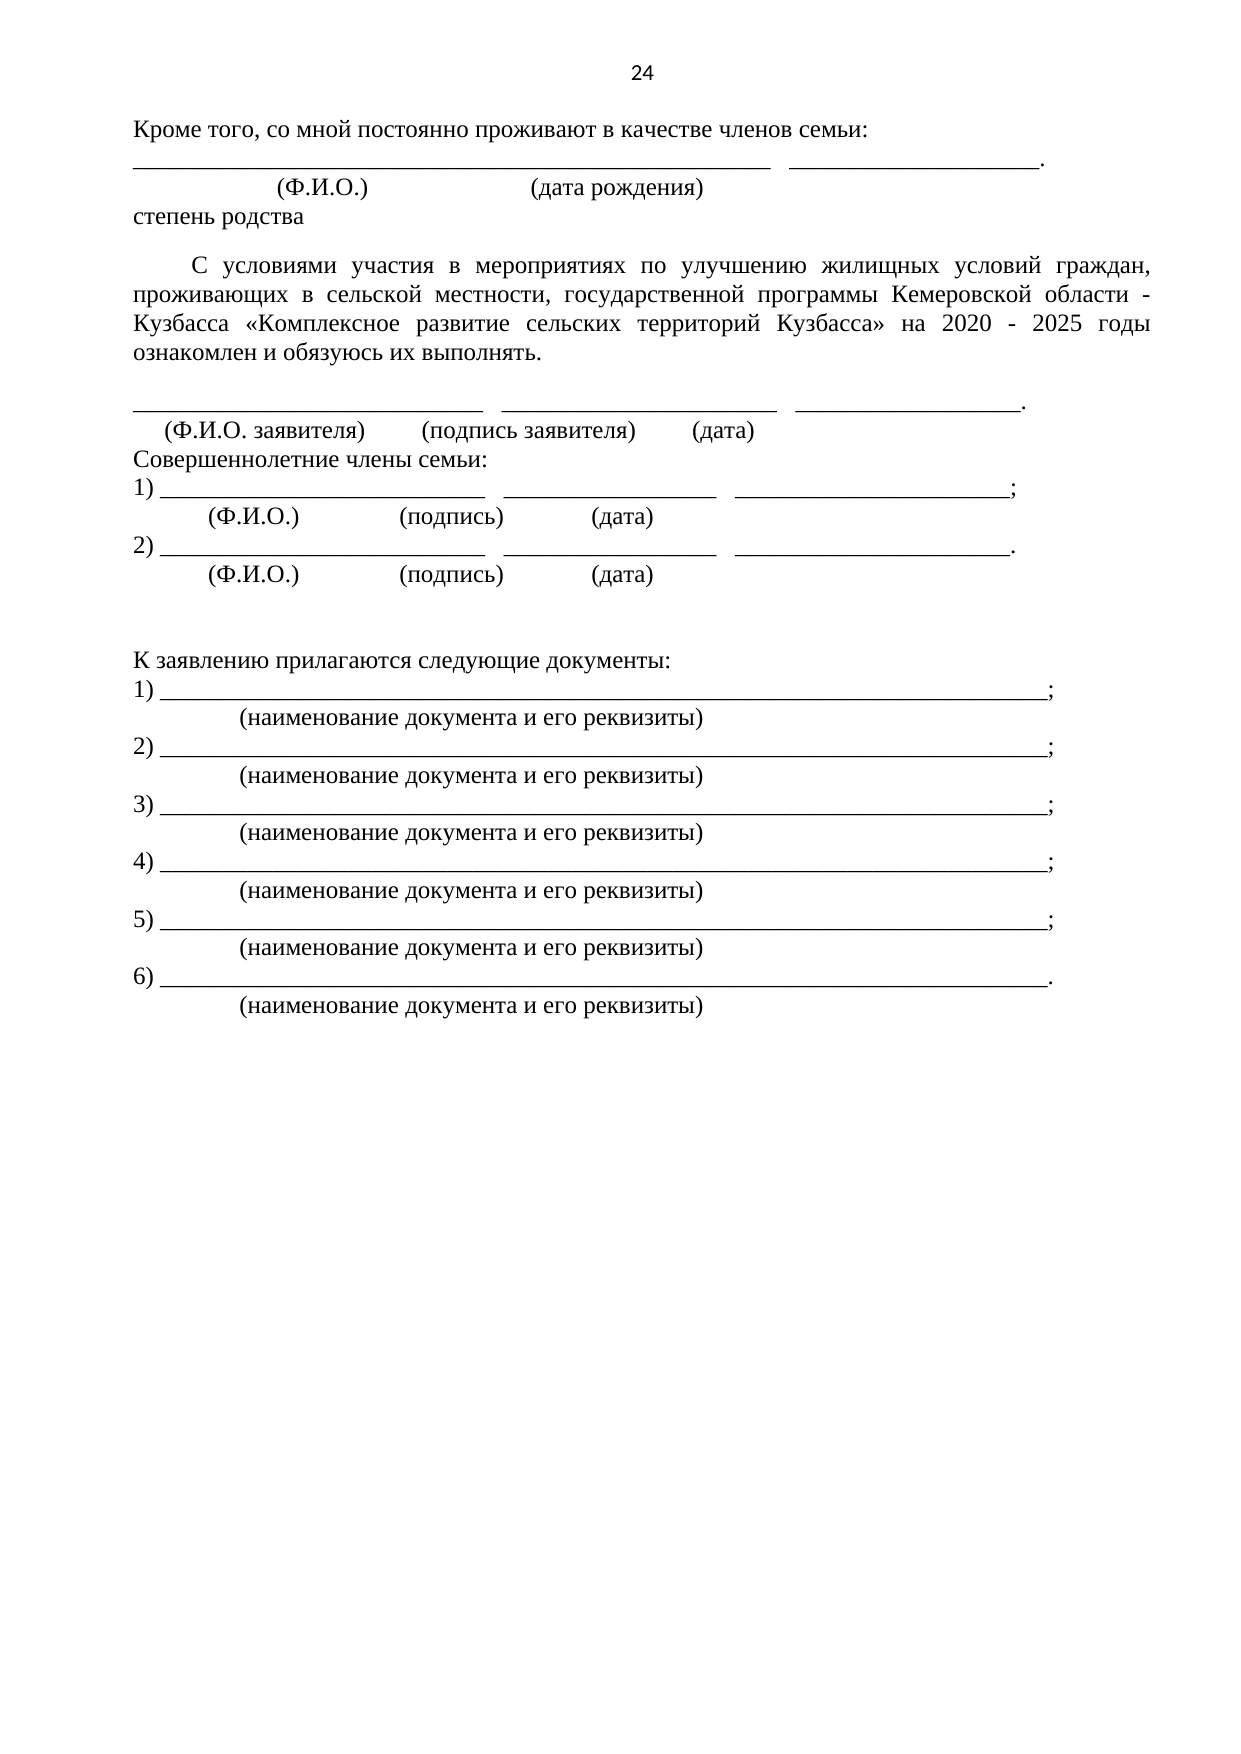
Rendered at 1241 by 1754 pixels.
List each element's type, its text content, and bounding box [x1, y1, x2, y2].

text К заявлению прилагаются следующие документы: [133, 645, 1152, 674]
text 1) __________________________ _________________ ______________________; [133, 472, 1152, 501]
text С условиями участия в мероприятиях по улучшению жилищных условий граждан, проживающих в сельской местности, государственной программы Кемеровской области - Кузбасса «Комплексное развитие сельских территорий Кузбасса» на 2020 - 2025 годы ознакомлен и обязуюсь их выполнять. [133, 250, 1152, 365]
text (Ф.И.О.) (дата рождения) [133, 172, 1152, 201]
text ___________________________________________________ ____________________. [133, 143, 1152, 172]
text Совершеннолетние члены семьи: [133, 444, 1152, 472]
text (Ф.И.О. заявителя) (подпись заявителя) (дата) [133, 415, 1152, 444]
text 6) _______________________________________________________________________. [133, 961, 1152, 990]
text 4) _______________________________________________________________________; [133, 846, 1152, 875]
text (наименование документа и его реквизиты) [133, 990, 1152, 1019]
text 2) _______________________________________________________________________; [133, 731, 1152, 760]
text 1) _______________________________________________________________________; [133, 674, 1152, 702]
text (Ф.И.О.) (подпись) (дата) [133, 559, 1152, 587]
text степень родства [133, 201, 1152, 229]
text (Ф.И.О.) (подпись) (дата) [133, 501, 1152, 530]
text (наименование документа и его реквизиты) [133, 760, 1152, 789]
text (наименование документа и его реквизиты) [133, 702, 1152, 731]
text 2) __________________________ _________________ ______________________. [133, 530, 1152, 559]
text 3) _______________________________________________________________________; [133, 789, 1152, 817]
text (наименование документа и его реквизиты) [133, 932, 1152, 961]
text 5) _______________________________________________________________________; [133, 904, 1152, 932]
text Кроме того, со мной постоянно проживают в качестве членов семьи: [133, 114, 1152, 143]
text (наименование документа и его реквизиты) [133, 817, 1152, 846]
text ____________________________ ______________________ __________________. [133, 386, 1152, 415]
text (наименование документа и его реквизиты) [133, 875, 1152, 904]
